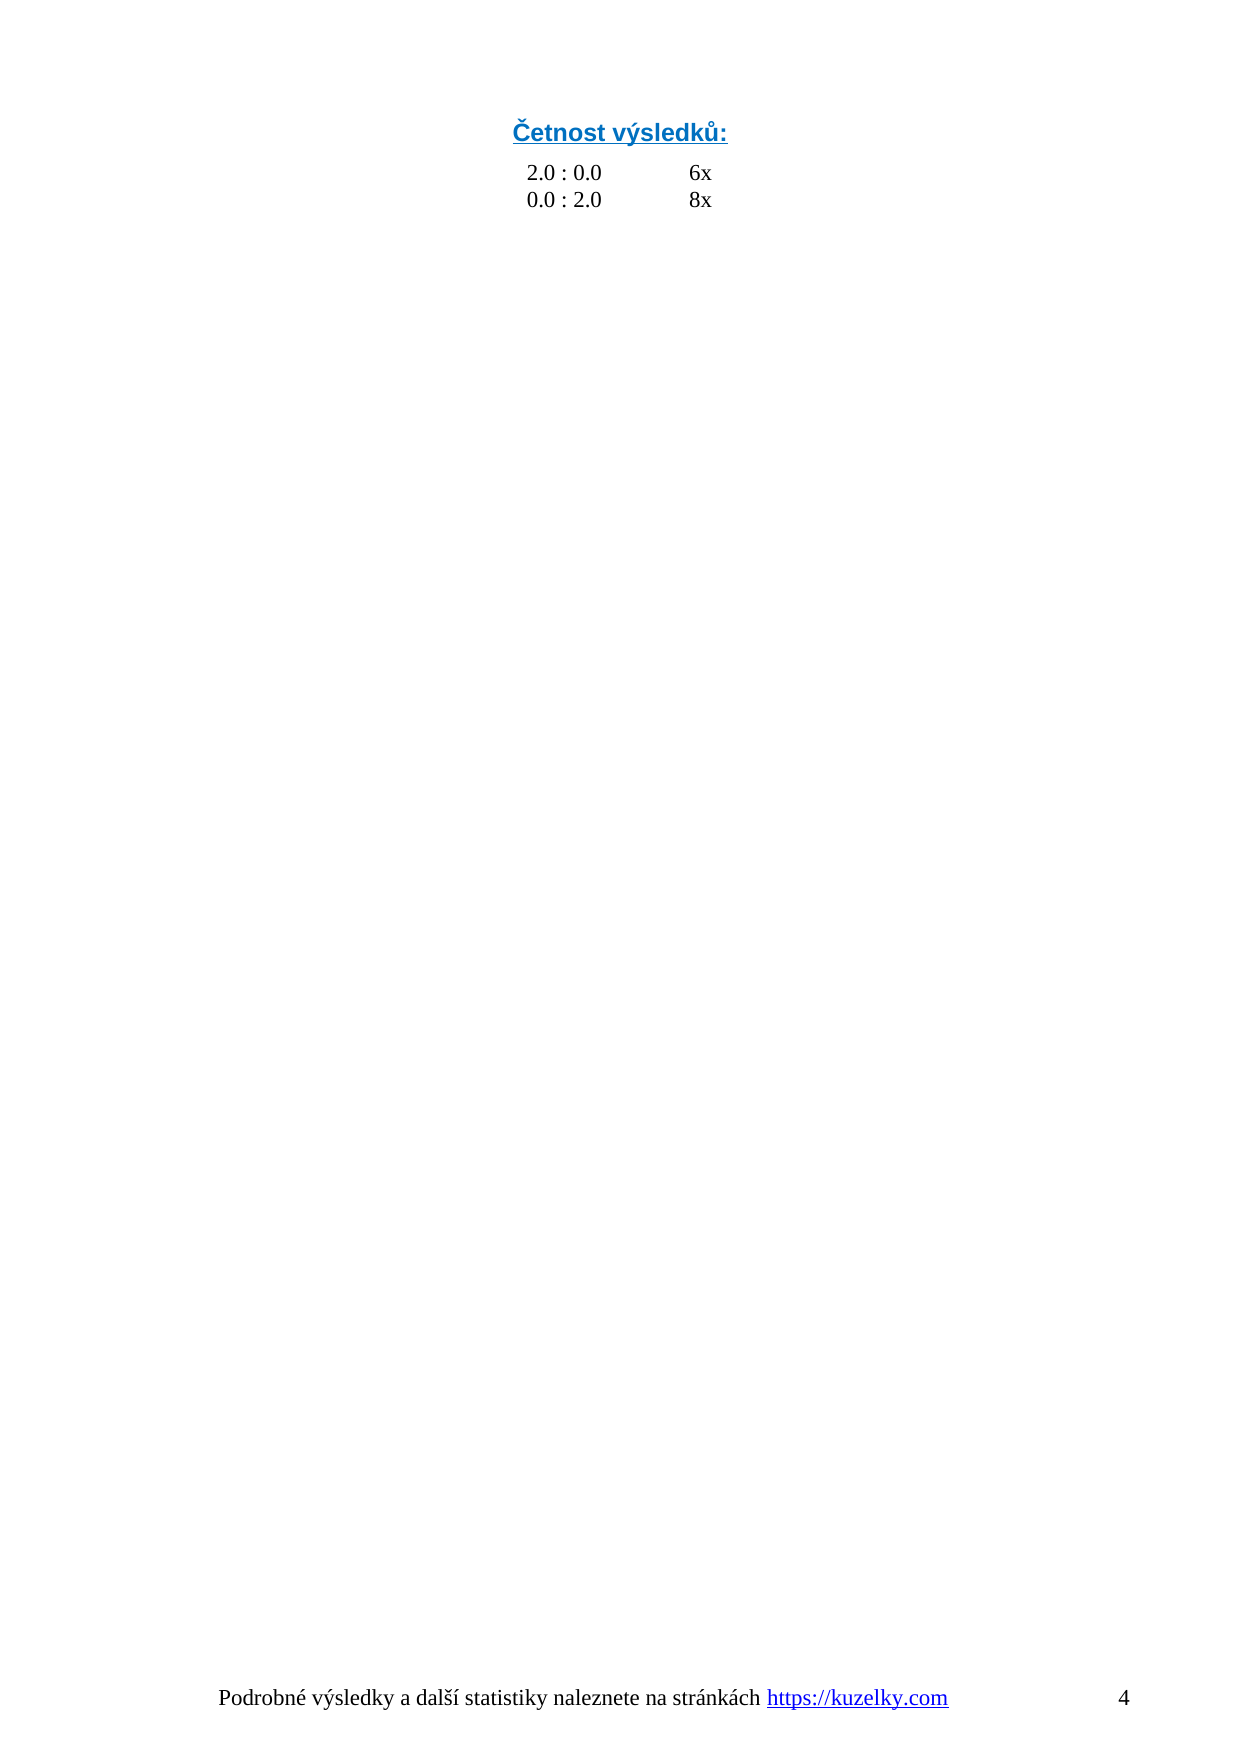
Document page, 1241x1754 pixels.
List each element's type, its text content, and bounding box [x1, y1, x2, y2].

text 0.0 : 2.0 8x [106, 186, 1134, 212]
text Četnost výsledků: [94, 118, 1145, 147]
text 2.0 : 0.0 6x [106, 159, 1134, 186]
